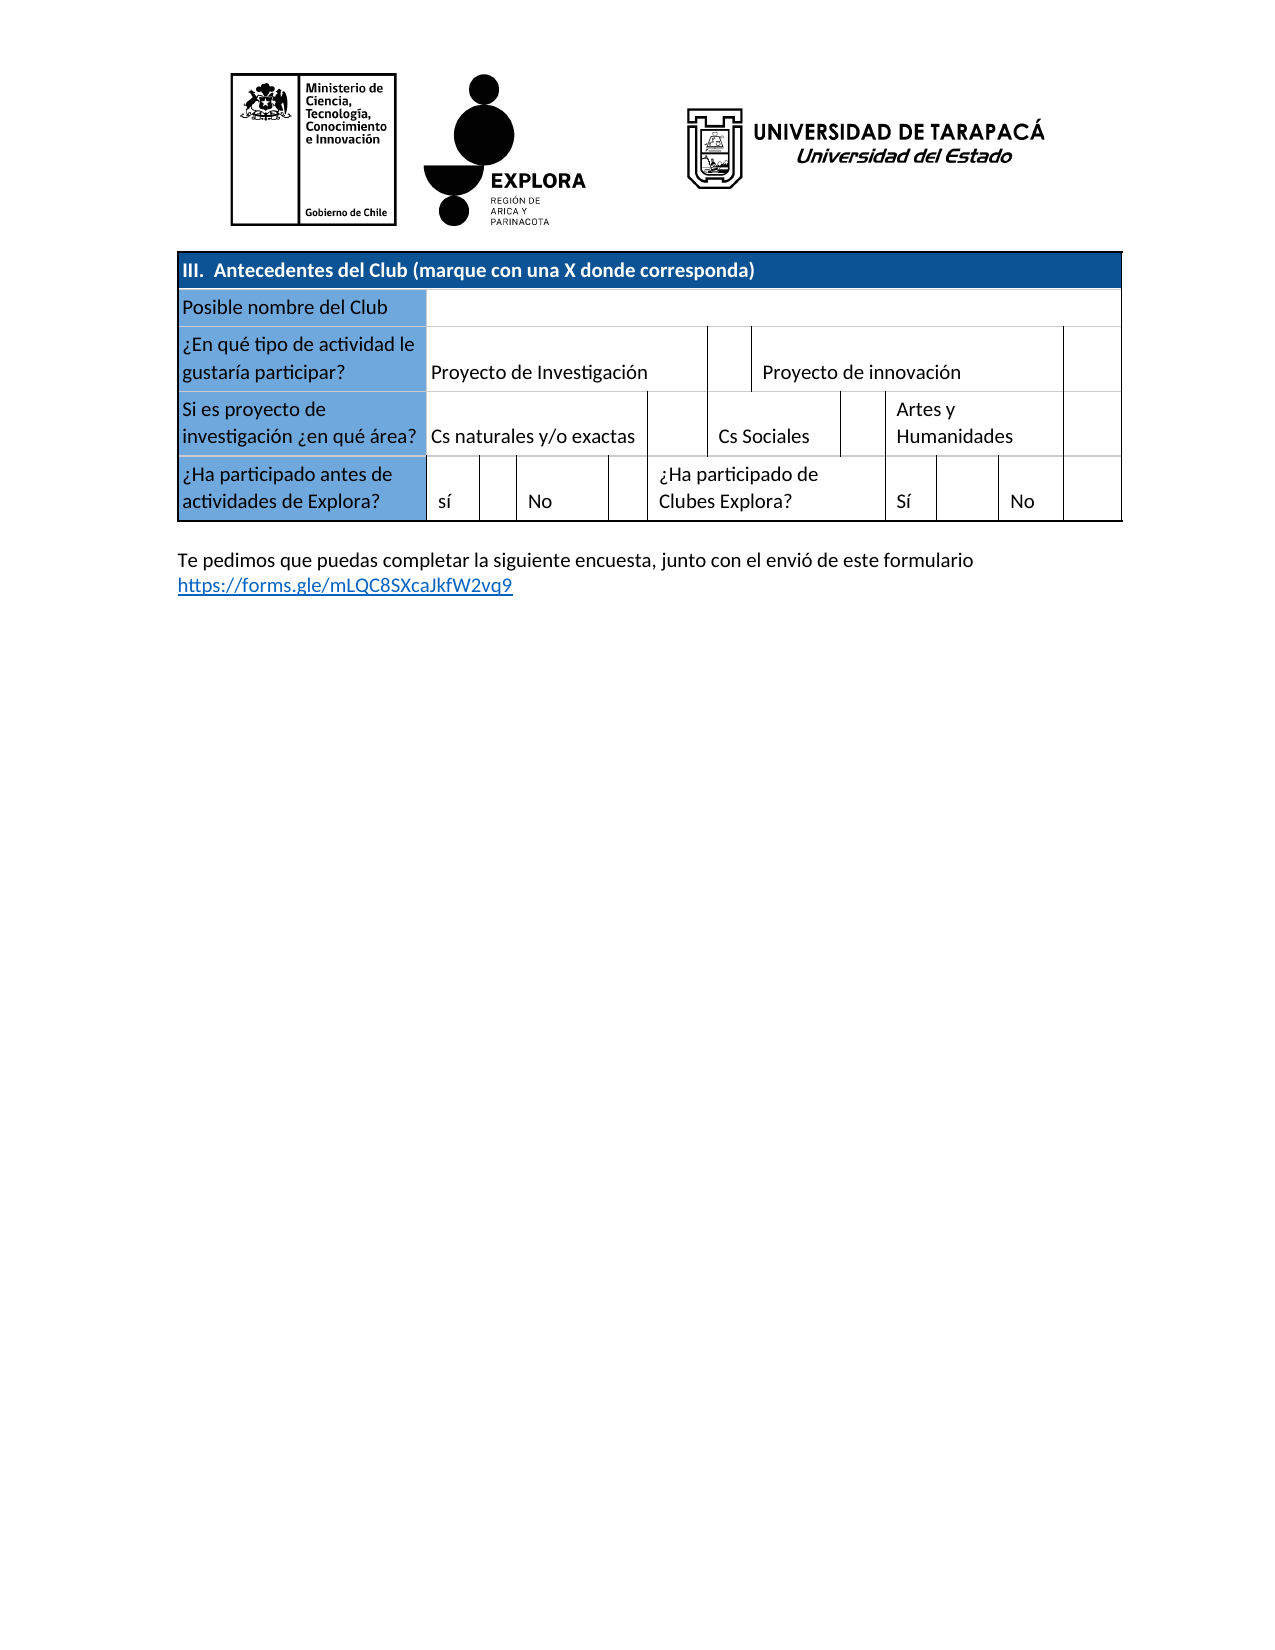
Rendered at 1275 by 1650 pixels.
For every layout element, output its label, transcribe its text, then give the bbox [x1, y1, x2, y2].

table_cell Sí [886, 457, 936, 520]
table_cell [708, 327, 751, 391]
table_cell Artes y Humanidades [886, 392, 1063, 455]
table_cell [648, 392, 707, 455]
table_cell [427, 290, 1121, 326]
table_cell [1064, 457, 1121, 520]
table_cell [1064, 392, 1121, 455]
table_cell Cs Sociales [708, 392, 840, 455]
text Te pedimos que puedas completar la siguiente encuesta, junto con el envió de este formulario [177, 547, 1098, 573]
table_cell Si es proyecto de investigación ¿en qué área? [179, 392, 426, 455]
table_cell ¿Ha participado antes de actividades de Explora? [179, 457, 426, 520]
text https://forms.gle/mLQC8SXcaJkfW2vq9 [177, 573, 1098, 598]
table_cell ¿En qué tipo de actividad le gustaría participar? [179, 327, 426, 391]
table_cell [1064, 327, 1121, 391]
table_cell Posible nombre del Club [179, 290, 426, 326]
table_cell [841, 392, 885, 455]
table_cell No [999, 457, 1063, 520]
table_cell No [517, 457, 608, 520]
table_cell [480, 457, 516, 520]
table_cell Proyecto de innovación [752, 327, 1063, 391]
table_cell Proyecto de Investigación [427, 327, 707, 391]
table_cell [937, 457, 998, 520]
table_cell sí [427, 457, 479, 520]
table_cell Cs naturales y/o exactas [427, 392, 647, 455]
picture [230, 73, 1045, 226]
table_cell ¿Ha participado de Clubes Explora? [648, 457, 885, 520]
table_cell [609, 457, 647, 520]
table_header III. Antecedentes del Club (marque con una X donde corresponda) [179, 253, 1121, 288]
